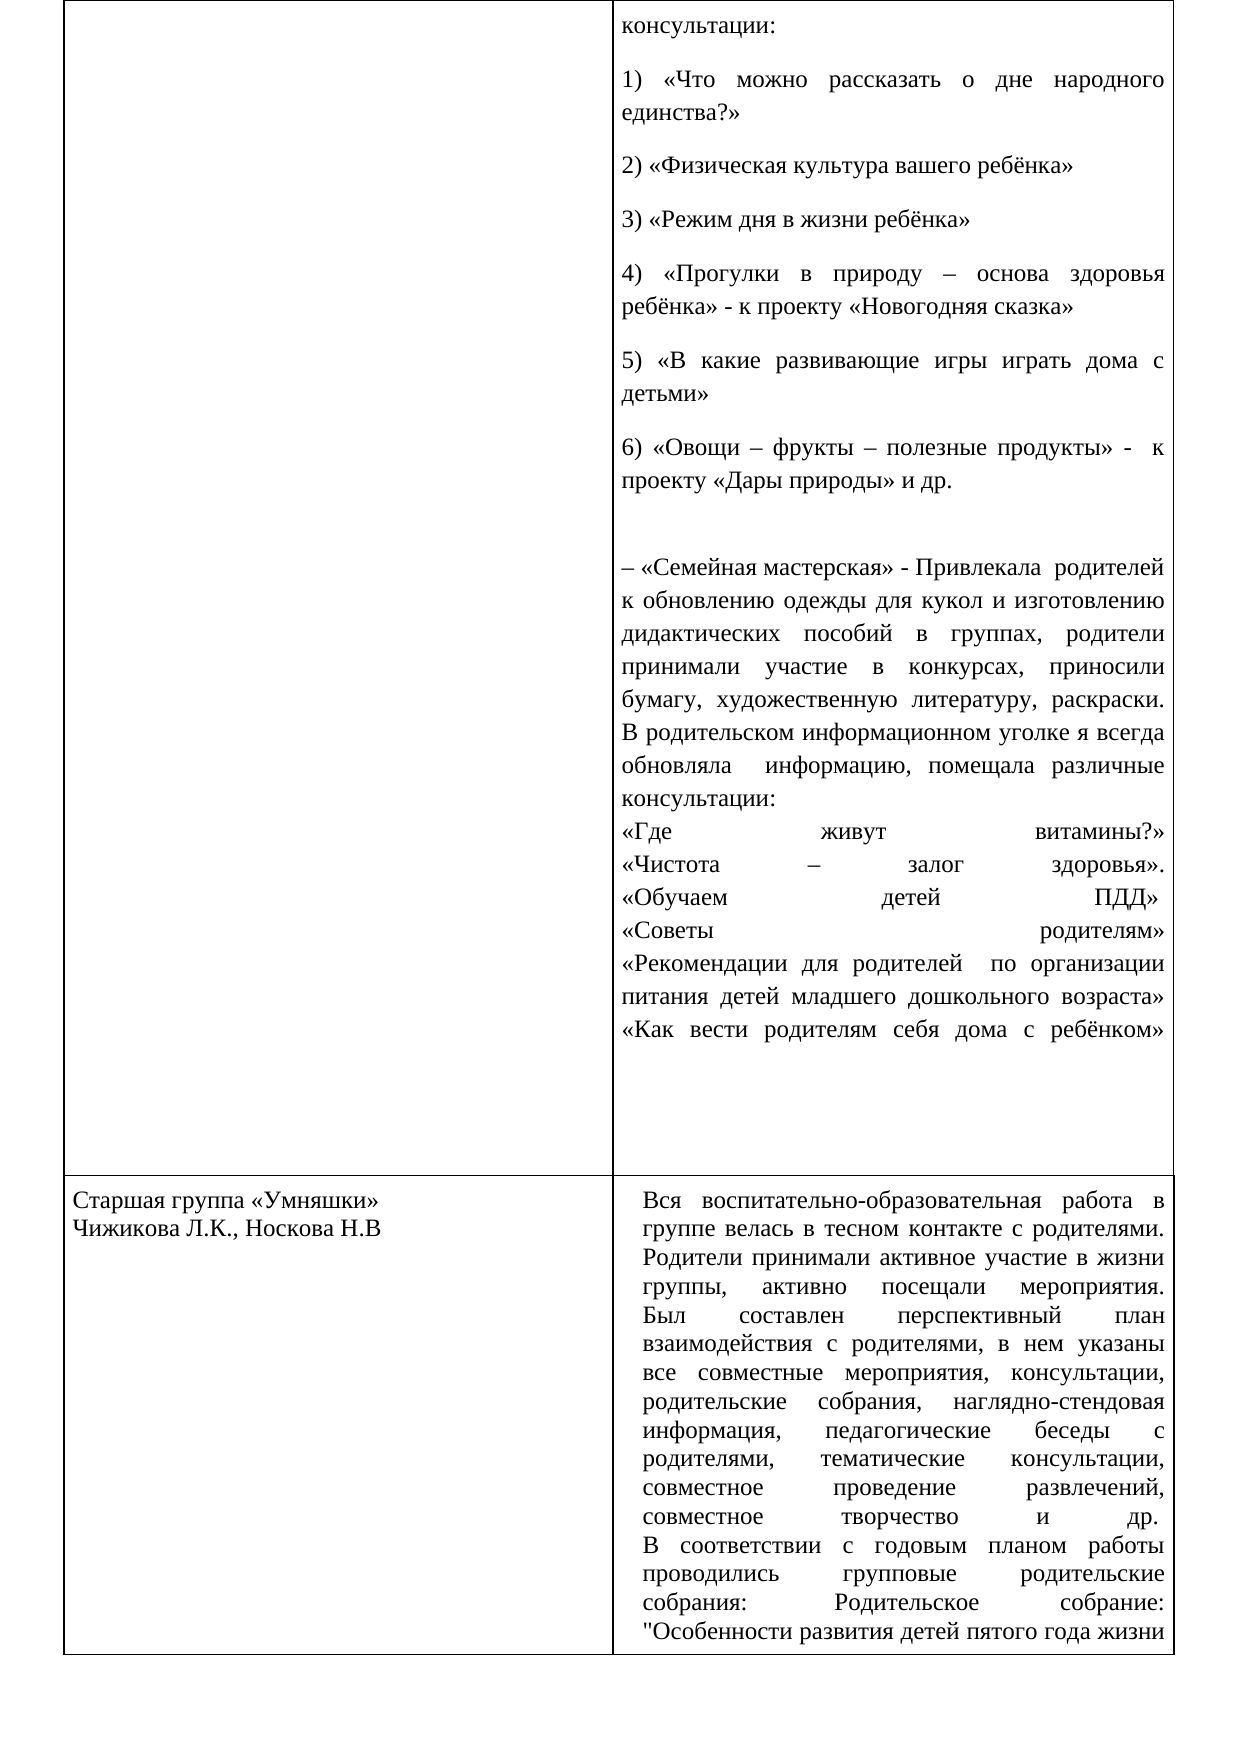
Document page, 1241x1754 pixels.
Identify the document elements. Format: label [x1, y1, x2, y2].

table_cell [614, 1, 1173, 1175]
table_cell [65, 1, 612, 1175]
table_cell [65, 1176, 612, 1653]
table_cell [614, 1176, 1173, 1653]
